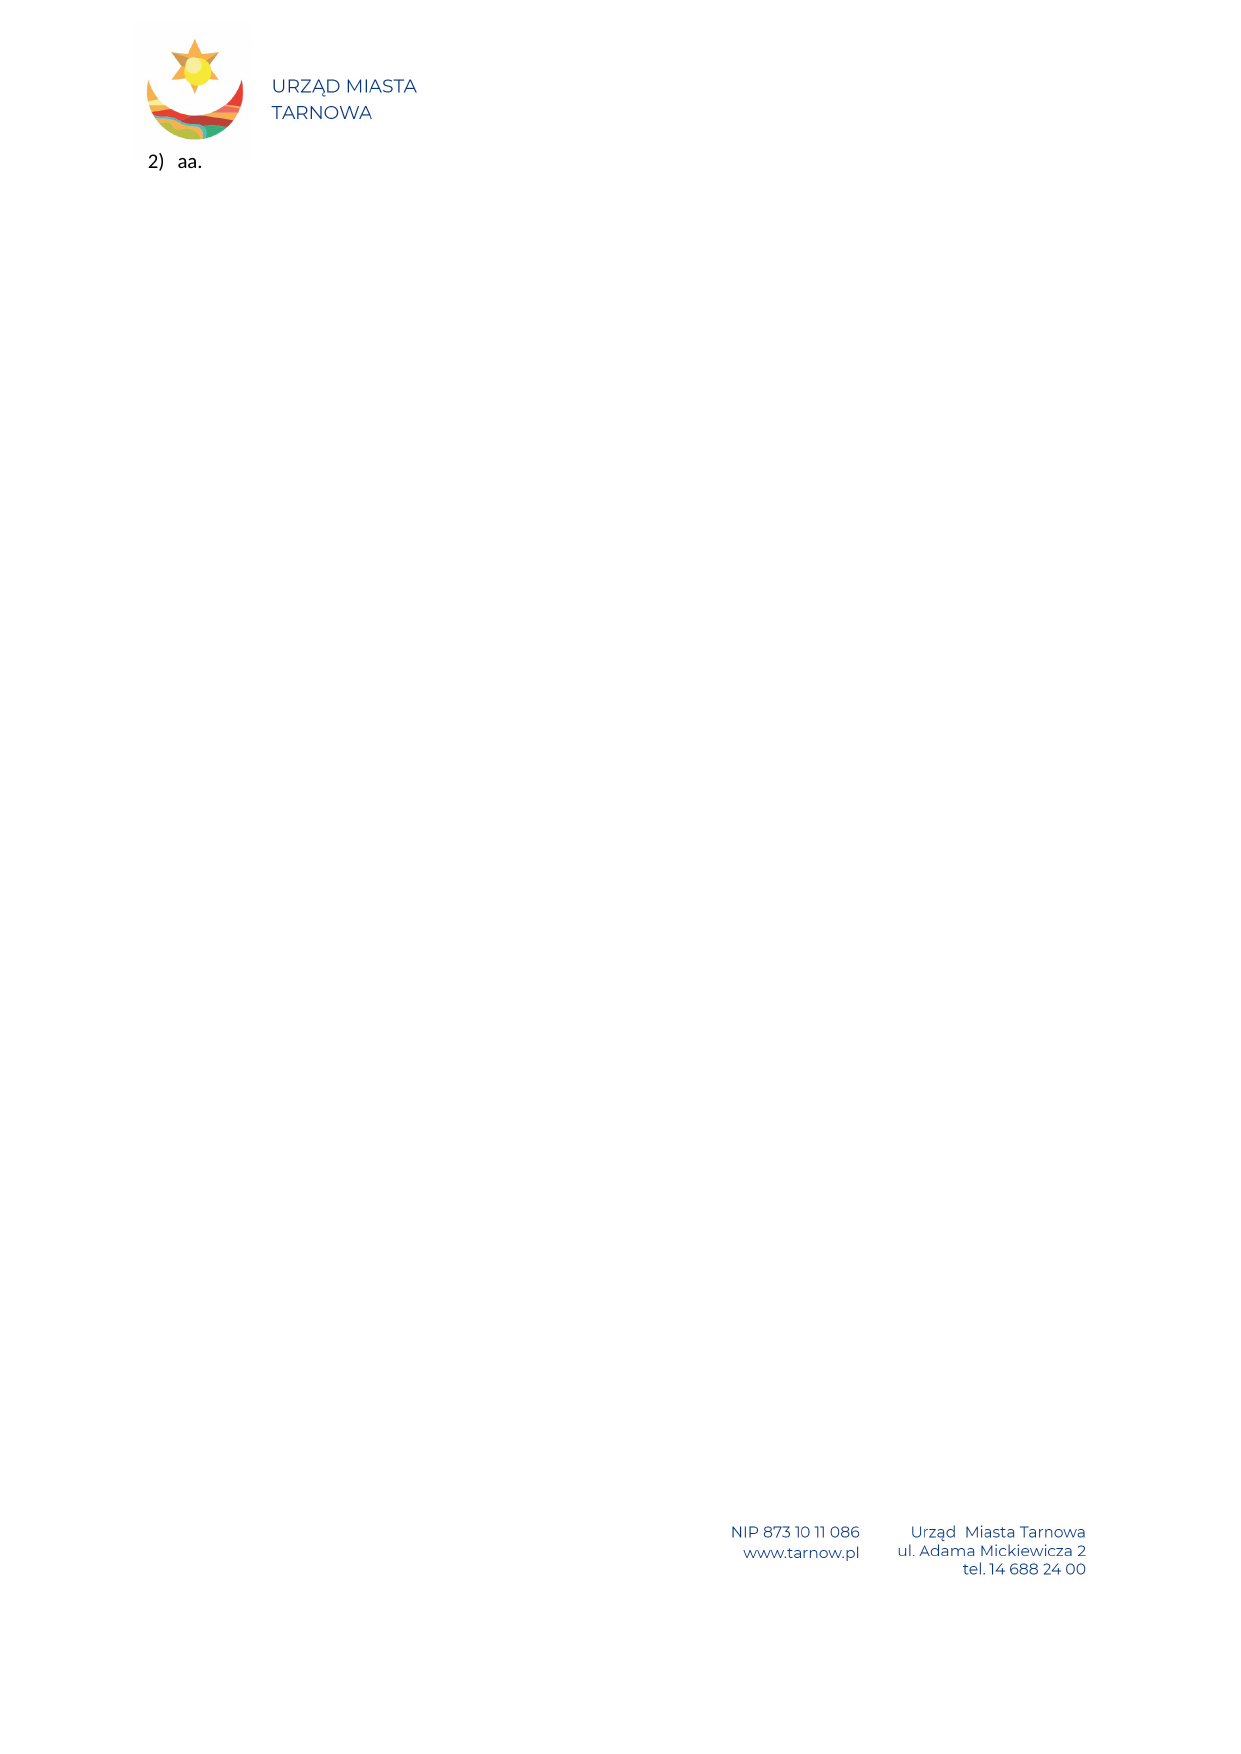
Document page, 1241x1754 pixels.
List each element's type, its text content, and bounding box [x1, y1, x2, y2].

list aa. [148, 149, 1092, 174]
picture [2, 0, 1232, 1671]
